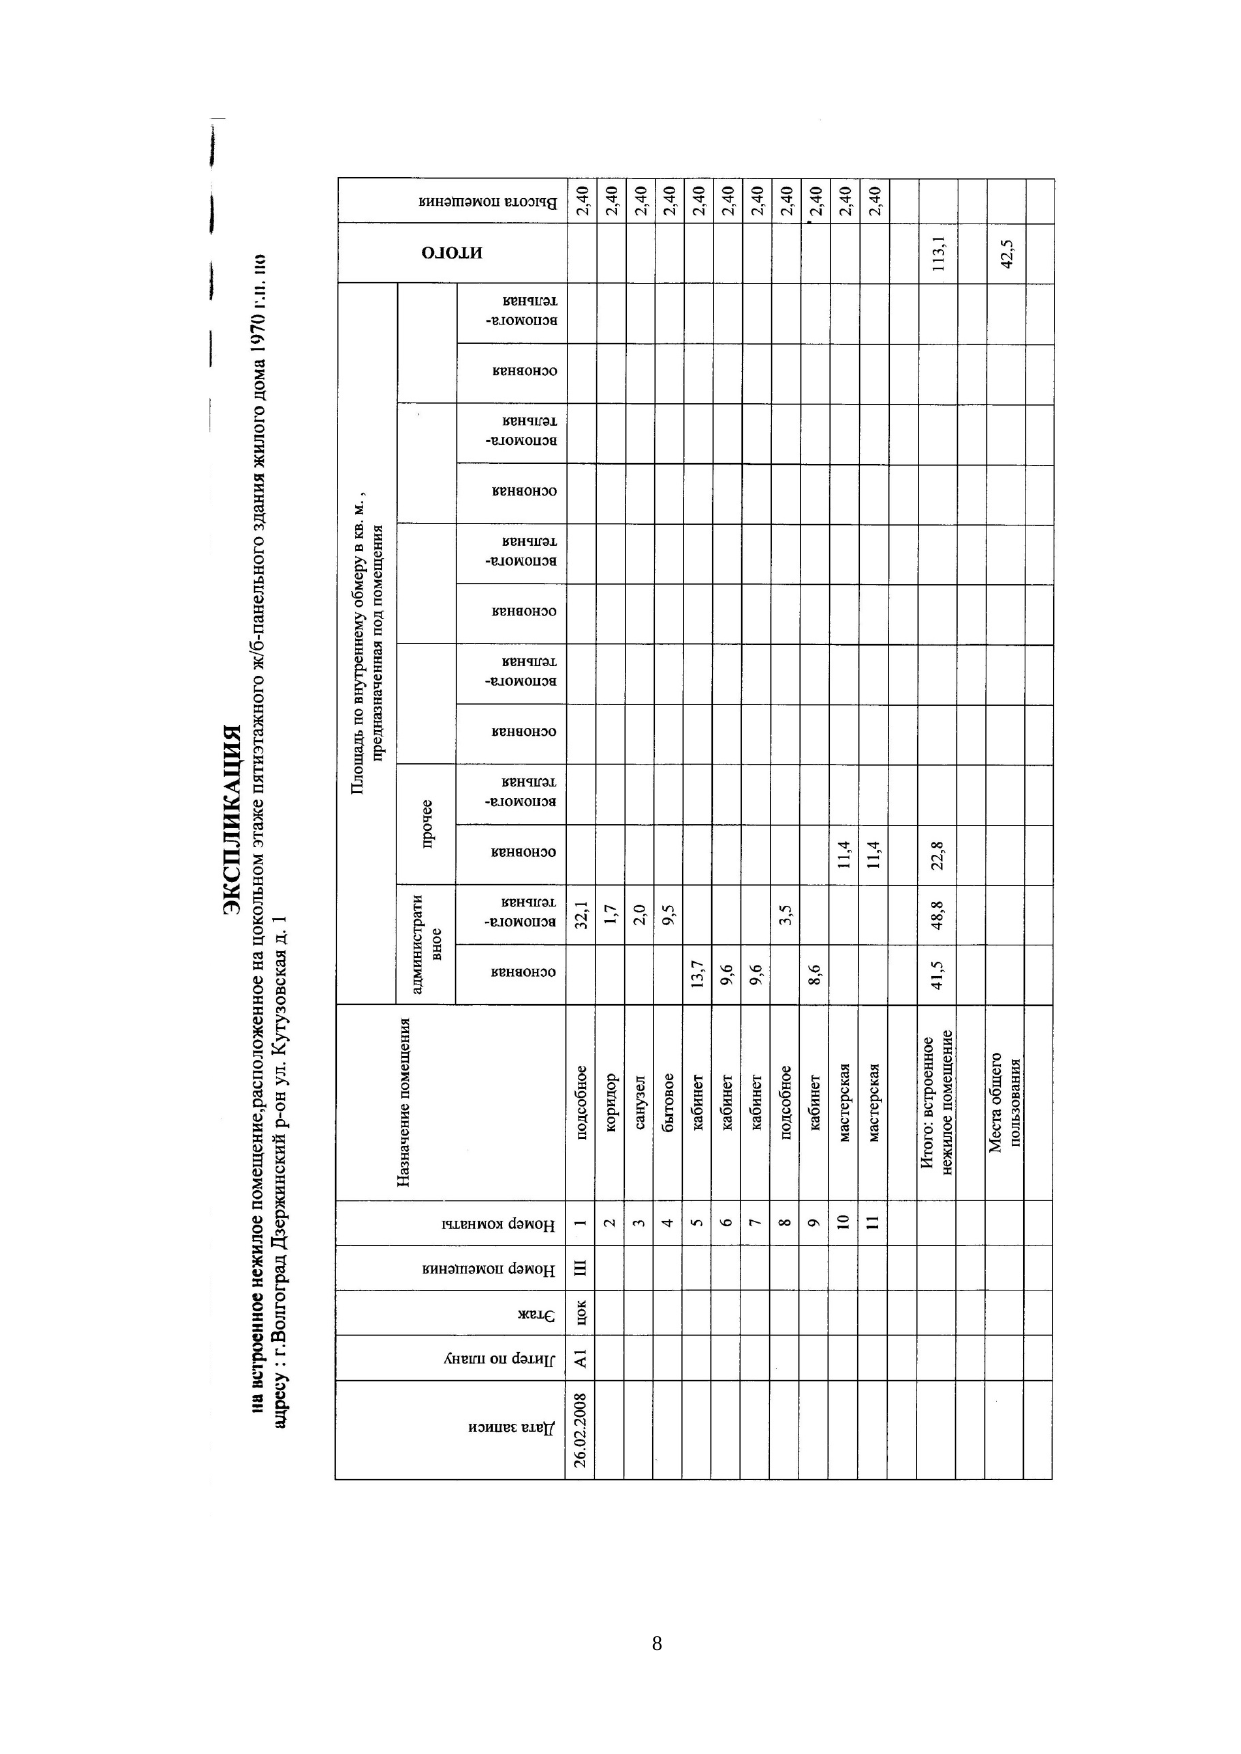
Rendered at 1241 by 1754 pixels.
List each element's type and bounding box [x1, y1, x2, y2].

picture [209, 118, 1105, 1517]
